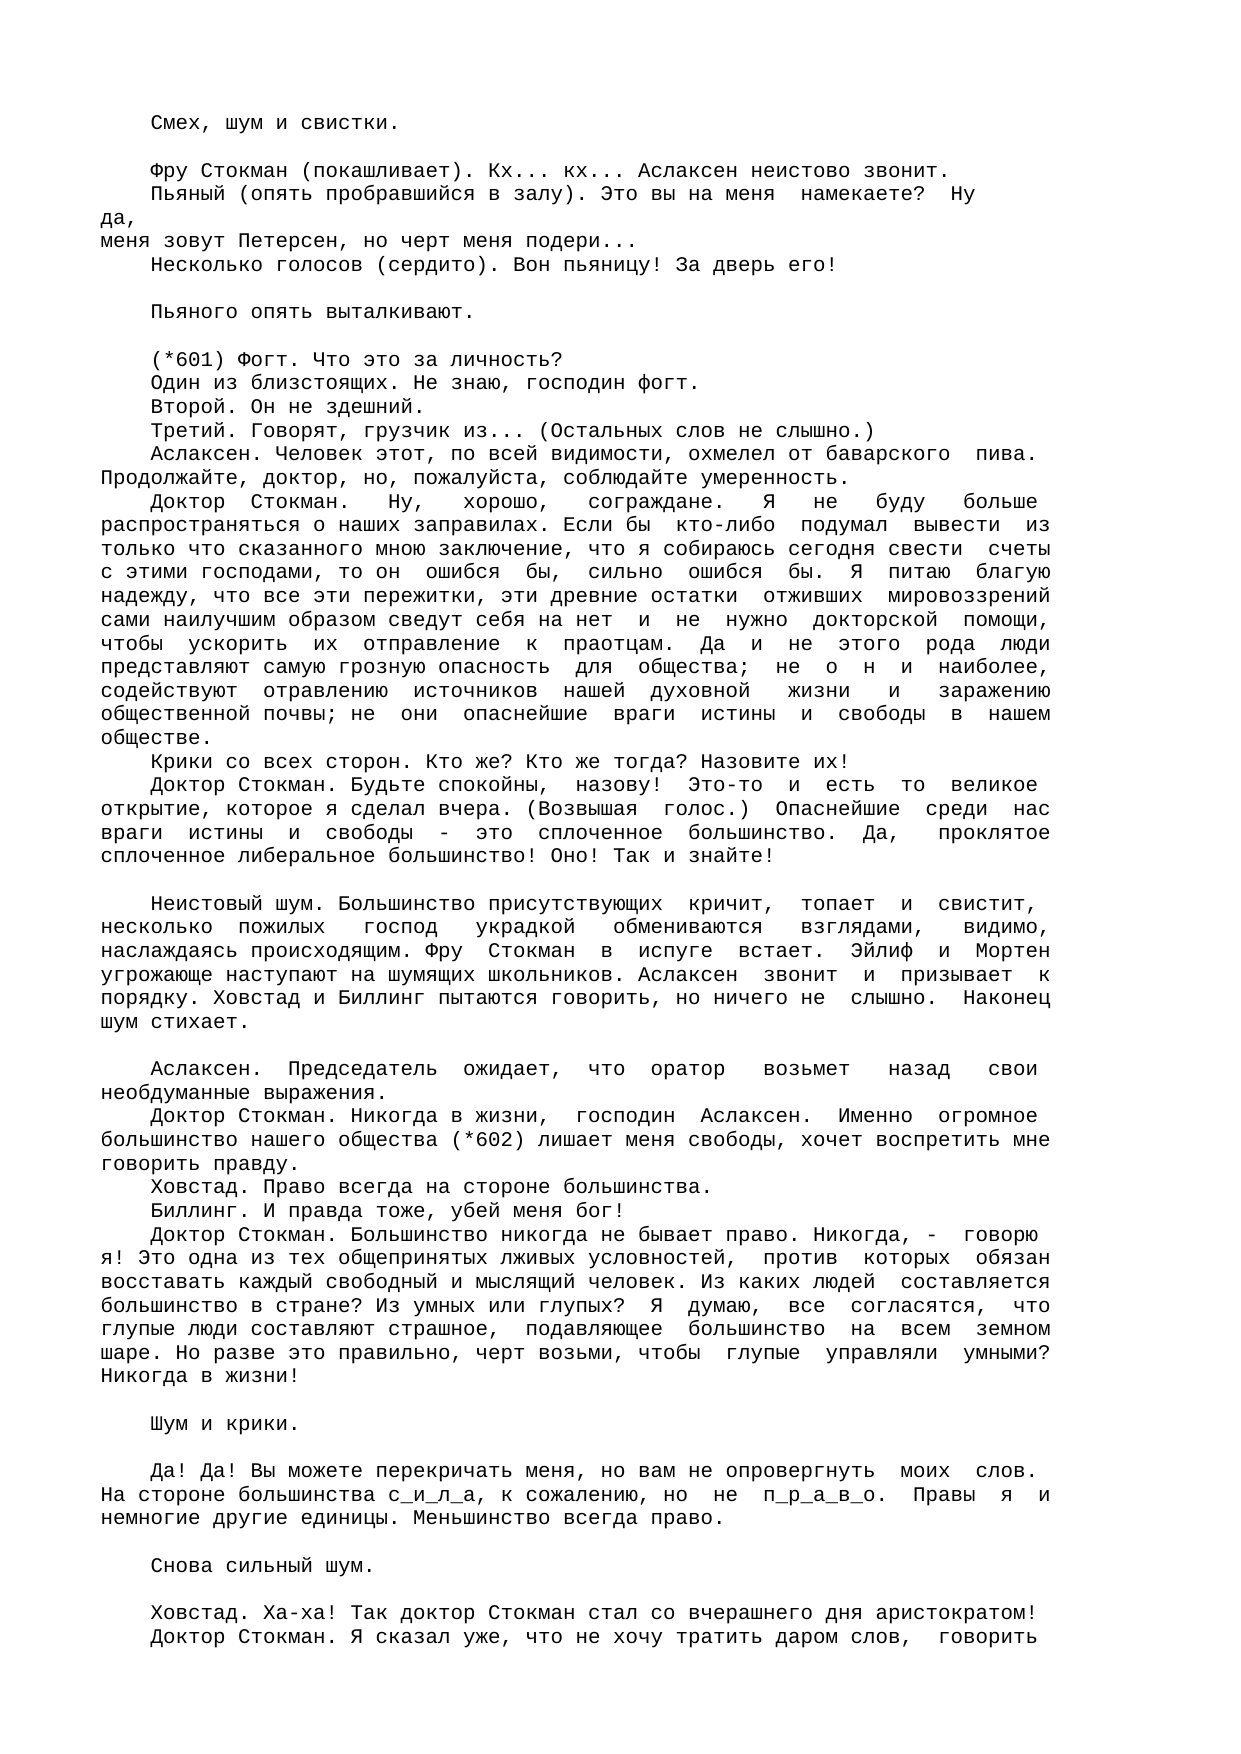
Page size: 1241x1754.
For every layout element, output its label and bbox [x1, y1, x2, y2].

text [100, 89, 1146, 1649]
